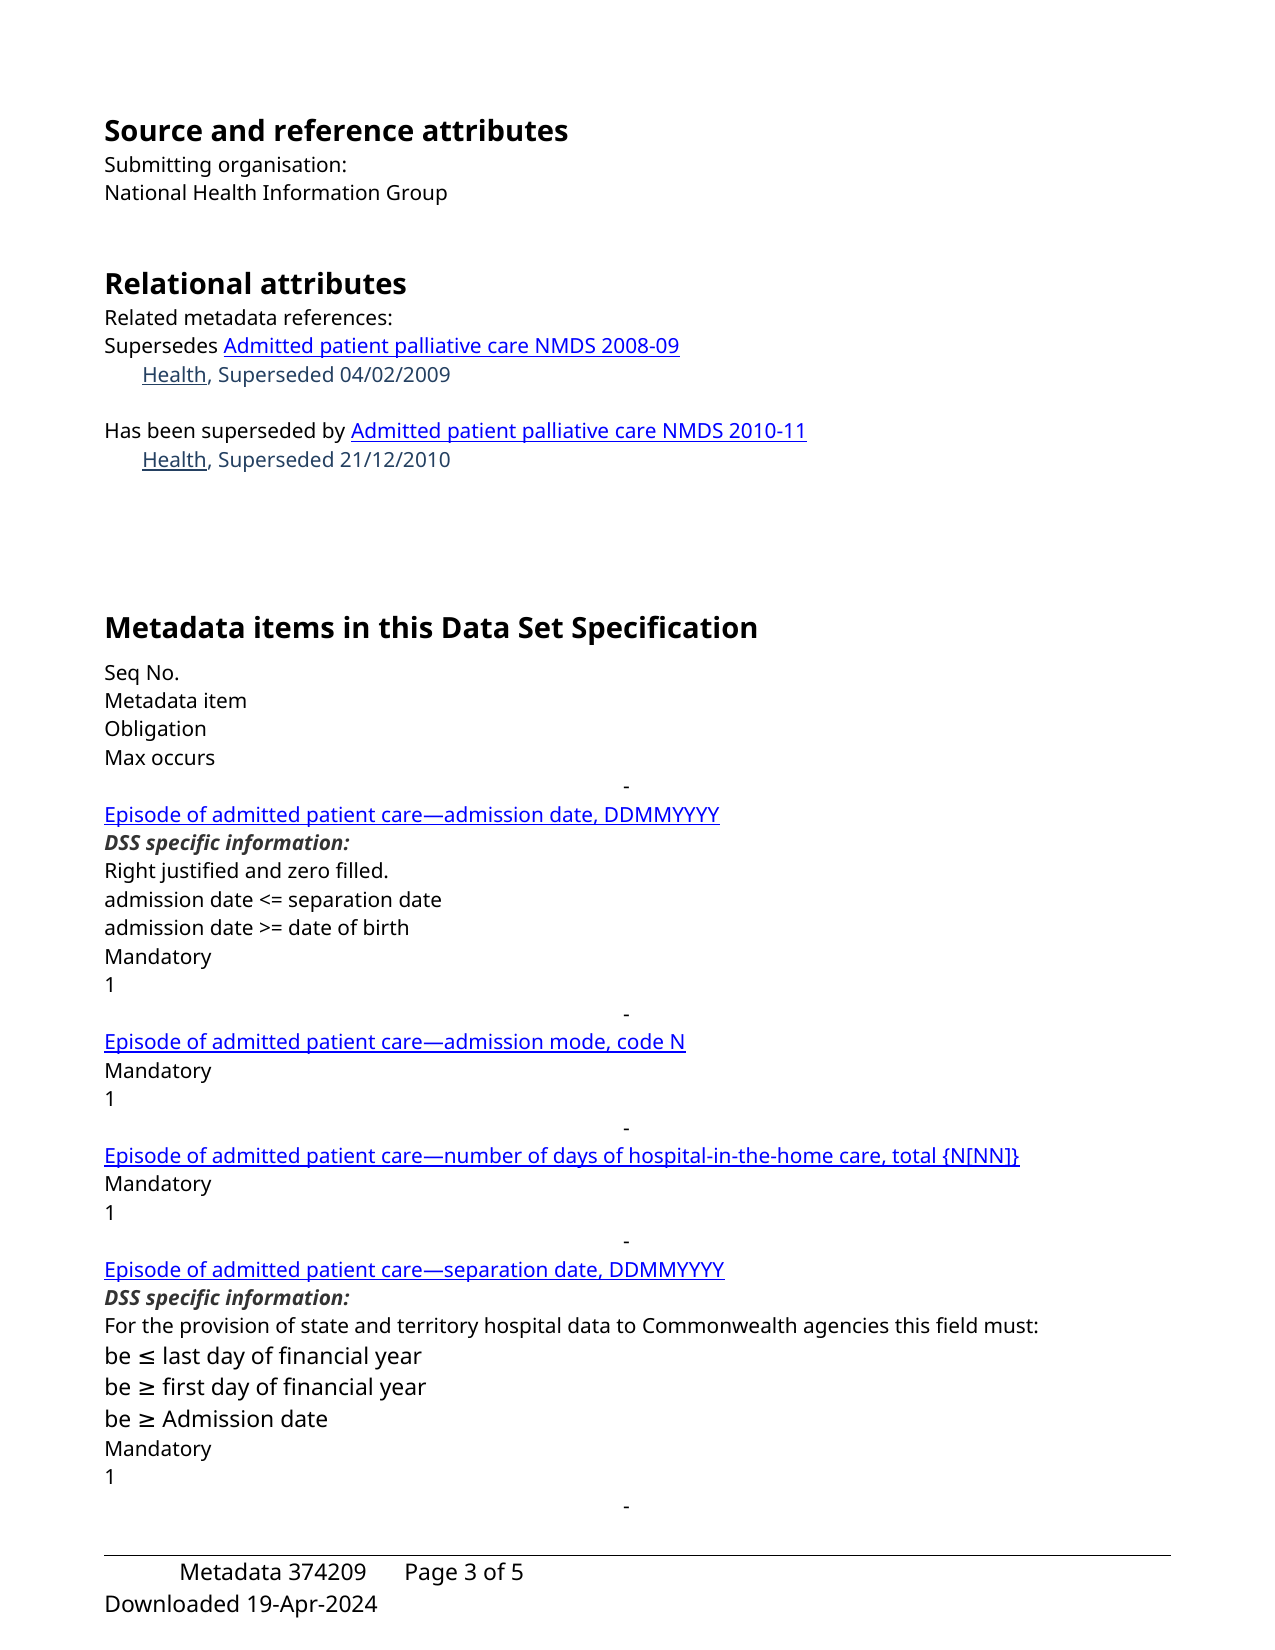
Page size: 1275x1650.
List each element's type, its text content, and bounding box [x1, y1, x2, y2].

table_header Metadata items in this Data Set Specification [93, 562, 1159, 658]
table_cell [93, 658, 1159, 1519]
